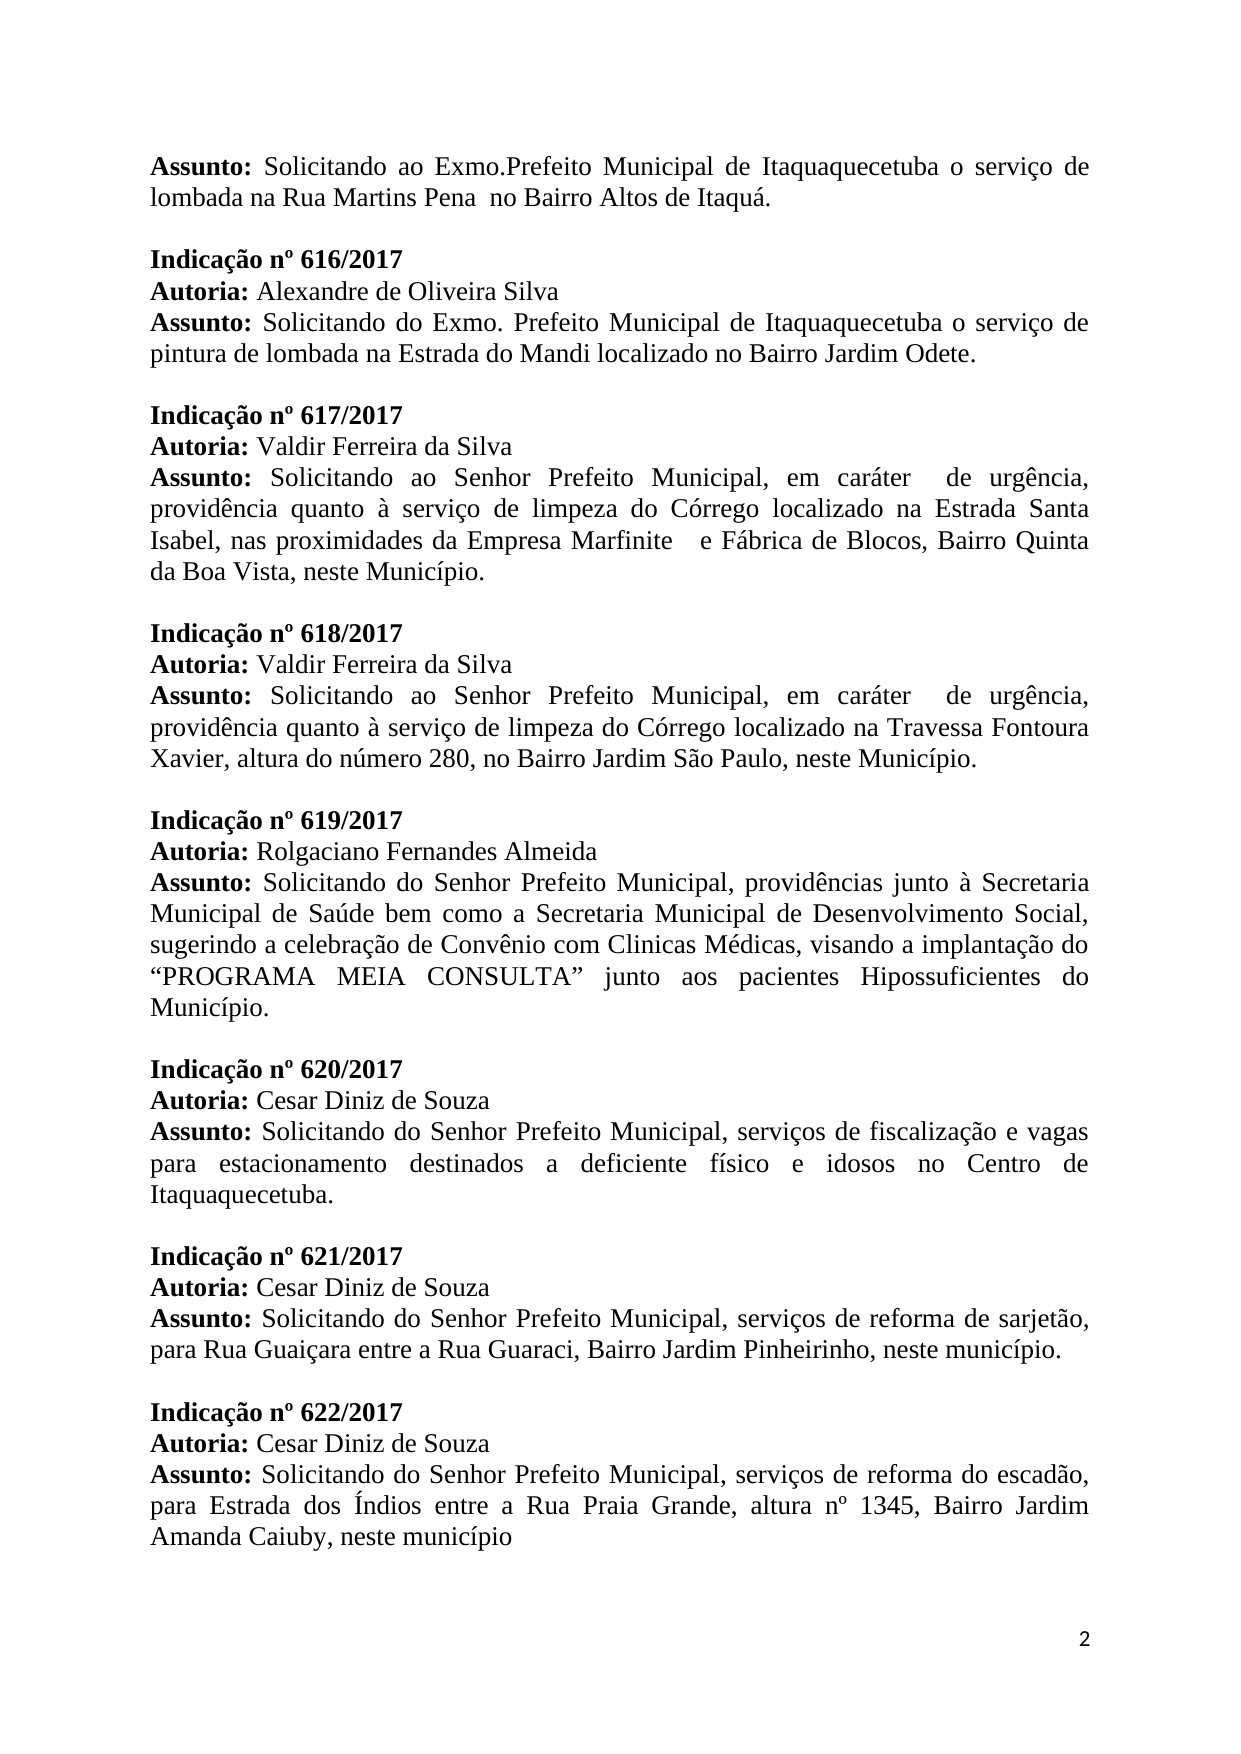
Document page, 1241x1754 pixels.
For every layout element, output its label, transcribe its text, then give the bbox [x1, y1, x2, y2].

text Assunto: Solicitando ao Senhor Prefeito Municipal, em caráter de urgência, providência quanto à serviço de limpeza do Córrego localizado na Travessa Fontoura Xavier, altura do número 280, no Bairro Jardim São Paulo, neste Município. [150, 679, 1090, 773]
text Assunto: Solicitando do Senhor Prefeito Municipal, serviços de reforma de sarjetão, para Rua Guaiçara entre a Rua Guaraci, Bairro Jardim Pinheirinho, neste município. [150, 1302, 1090, 1365]
text Autoria: Valdir Ferreira da Silva [150, 430, 1090, 461]
text Assunto: Solicitando do Senhor Prefeito Municipal, serviços de reforma do escadão, para Estrada dos Índios entre a Rua Praia Grande, altura nº 1345, Bairro Jardim Amanda Caiuby, neste município [150, 1458, 1090, 1552]
text Autoria: Cesar Diniz de Souza [150, 1427, 1090, 1458]
text Assunto: Solicitando do Senhor Prefeito Municipal, serviços de fiscalização e vagas para estacionamento destinados a deficiente físico e idosos no Centro de Itaquaquecetuba. [150, 1116, 1090, 1209]
text Indicação nº 617/2017 [150, 399, 1090, 430]
text Autoria: Cesar Diniz de Souza [150, 1084, 1090, 1116]
text Autoria: Valdir Ferreira da Silva [150, 648, 1090, 679]
text Indicação nº 618/2017 [150, 617, 1090, 648]
text Indicação nº 622/2017 [150, 1396, 1090, 1427]
text Autoria: Cesar Diniz de Souza [150, 1271, 1090, 1302]
text Assunto: Solicitando ao Senhor Prefeito Municipal, em caráter de urgência, providência quanto à serviço de limpeza do Córrego localizado na Estrada Santa Isabel, nas proximidades da Empresa Marfinite e Fábrica de Blocos, Bairro Quinta da Boa Vista, neste Município. [150, 461, 1090, 586]
text Indicação nº 620/2017 [150, 1053, 1090, 1084]
text Assunto: Solicitando ao Exmo.Prefeito Municipal de Itaquaquecetuba o serviço de lombada na Rua Martins Pena no Bairro Altos de Itaquá. [150, 150, 1090, 212]
text Autoria: Rolgaciano Fernandes Almeida [150, 835, 1090, 866]
text Assunto: Solicitando do Senhor Prefeito Municipal, providências junto à Secretaria Municipal de Saúde bem como a Secretaria Municipal de Desenvolvimento Social, sugerindo a celebração de Convênio com Clinicas Médicas, visando a implantação do “PROGRAMA MEIA CONSULTA” junto aos pacientes Hipossuficientes do Município. [150, 866, 1090, 1022]
text Indicação nº 616/2017 [150, 243, 1090, 274]
text Indicação nº 619/2017 [150, 804, 1090, 835]
text Indicação nº 621/2017 [150, 1240, 1090, 1271]
text Autoria: Alexandre de Oliveira Silva [150, 274, 1090, 306]
text Assunto: Solicitando do Exmo. Prefeito Municipal de Itaquaquecetuba o serviço de pintura de lombada na Estrada do Mandi localizado no Bairro Jardim Odete. [150, 306, 1090, 368]
